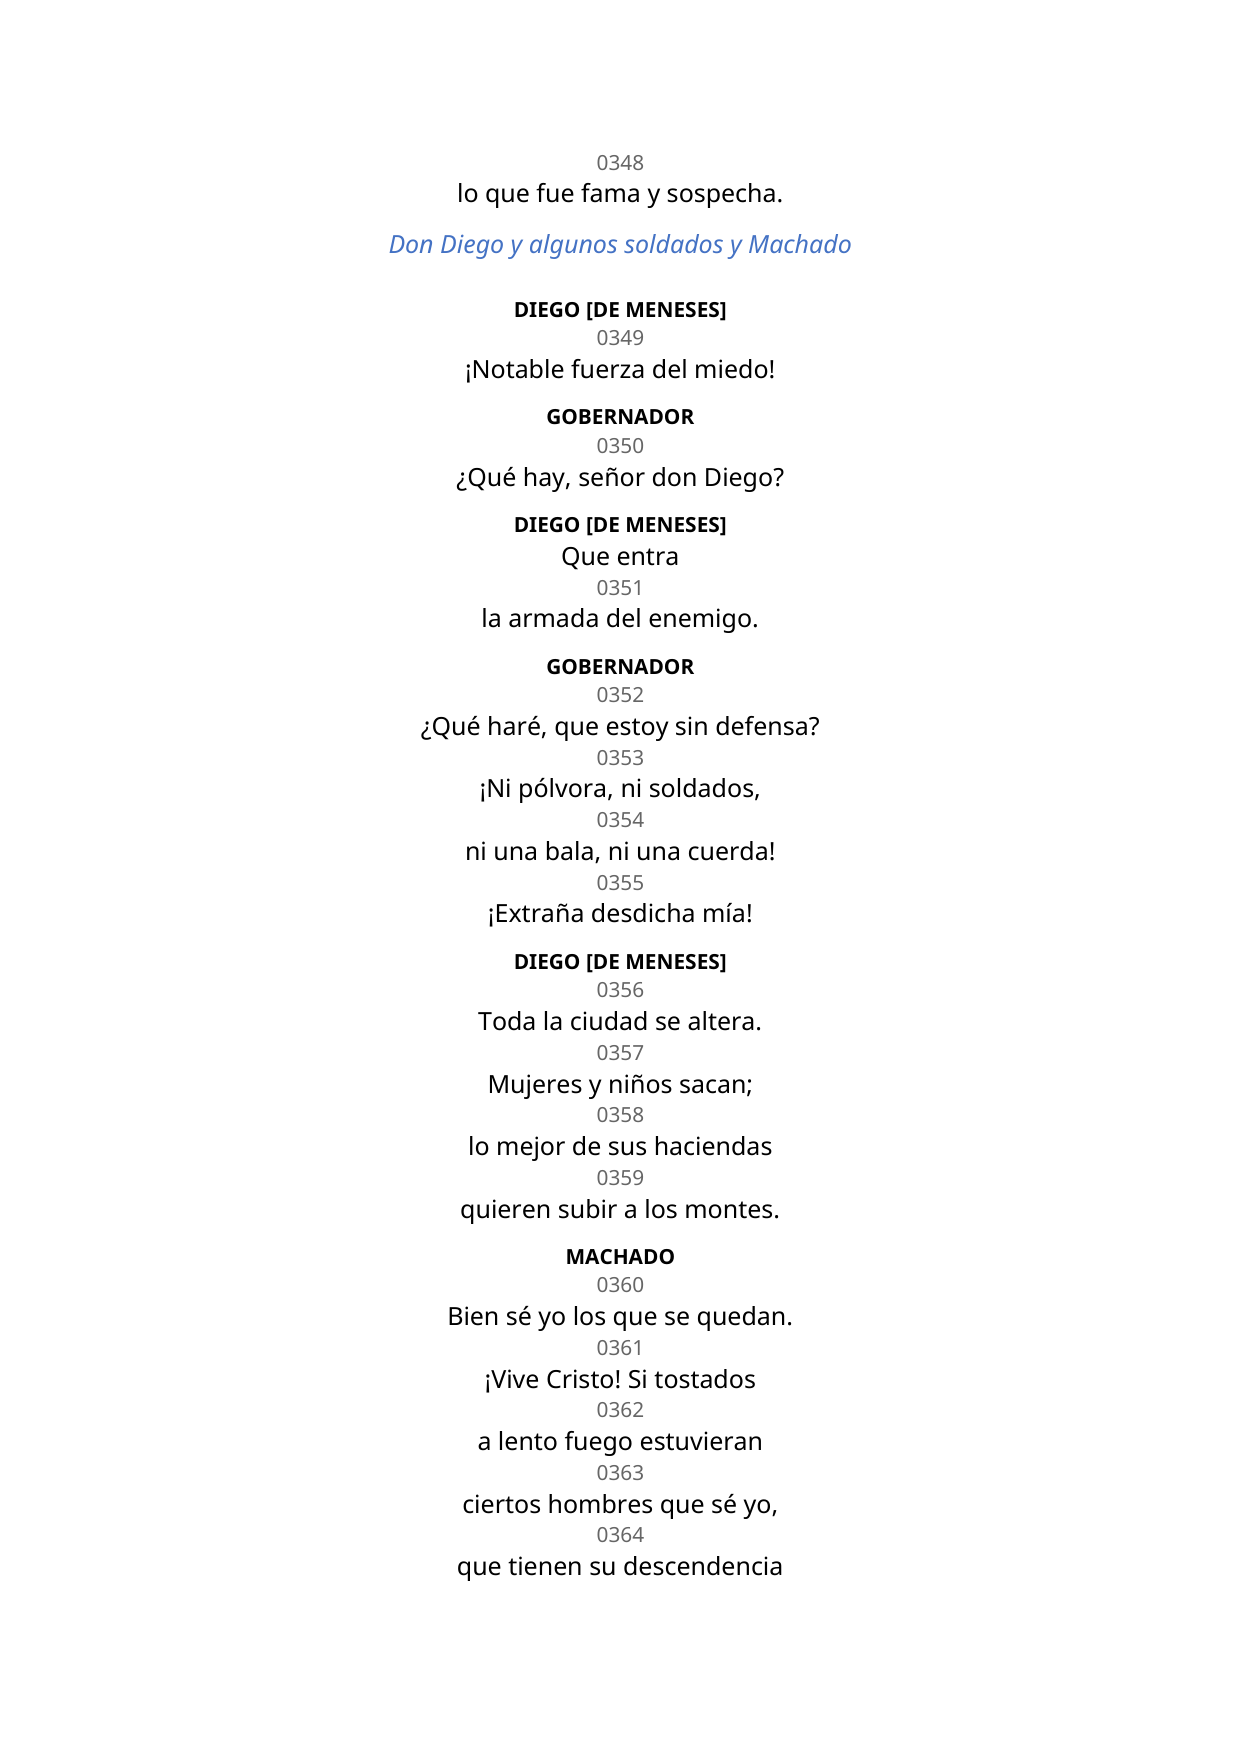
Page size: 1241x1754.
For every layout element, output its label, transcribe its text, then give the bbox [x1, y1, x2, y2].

text 0362 [177, 1395, 1063, 1424]
text DIEGO [DE MENESES] [177, 510, 1063, 538]
text ¡Extraña desdicha mía! [177, 896, 1063, 930]
text 0355 [177, 868, 1063, 896]
text GOBERNADOR [177, 402, 1063, 431]
text 0363 [177, 1458, 1063, 1486]
text 0364 [177, 1520, 1063, 1549]
text 0348 [177, 148, 1063, 176]
text ciertos hombres que sé yo, [177, 1486, 1063, 1520]
text ni una bala, ni una cuerda! [177, 834, 1063, 868]
text Toda la ciudad se altera. [177, 1004, 1063, 1038]
text 0350 [177, 431, 1063, 459]
text ¿Qué hay, señor don Diego? [177, 459, 1063, 493]
text GOBERNADOR [177, 652, 1063, 680]
text ¿Qué haré, que estoy sin defensa? [177, 709, 1063, 743]
text Don Diego y algunos soldados y Machado [177, 227, 1063, 261]
text que tienen su descendencia [177, 1549, 1063, 1583]
text Que entra [177, 538, 1063, 573]
text lo que fue fama y sospecha. [177, 176, 1063, 210]
text 0353 [177, 743, 1063, 771]
text la armada del enemigo. [177, 601, 1063, 635]
text 0349 [177, 323, 1063, 352]
text DIEGO [DE MENESES] [177, 295, 1063, 323]
text 0351 [177, 573, 1063, 601]
text ¡Ni pólvora, ni soldados, [177, 771, 1063, 805]
text 0352 [177, 680, 1063, 709]
text 0354 [177, 805, 1063, 834]
text MACHADO [177, 1242, 1063, 1270]
text lo mejor de sus haciendas [177, 1129, 1063, 1163]
text DIEGO [DE MENESES] [177, 947, 1063, 975]
text 0361 [177, 1333, 1063, 1361]
text 0356 [177, 975, 1063, 1004]
text 0359 [177, 1163, 1063, 1191]
text a lento fuego estuvieran [177, 1424, 1063, 1458]
text ¡Vive Cristo! Si tostados [177, 1361, 1063, 1395]
text 0358 [177, 1100, 1063, 1129]
text Mujeres y niños sacan; [177, 1066, 1063, 1100]
text ¡Notable fuerza del miedo! [177, 352, 1063, 386]
text quieren subir a los montes. [177, 1191, 1063, 1225]
text 0360 [177, 1270, 1063, 1299]
text 0357 [177, 1038, 1063, 1066]
text Bien sé yo los que se quedan. [177, 1299, 1063, 1333]
